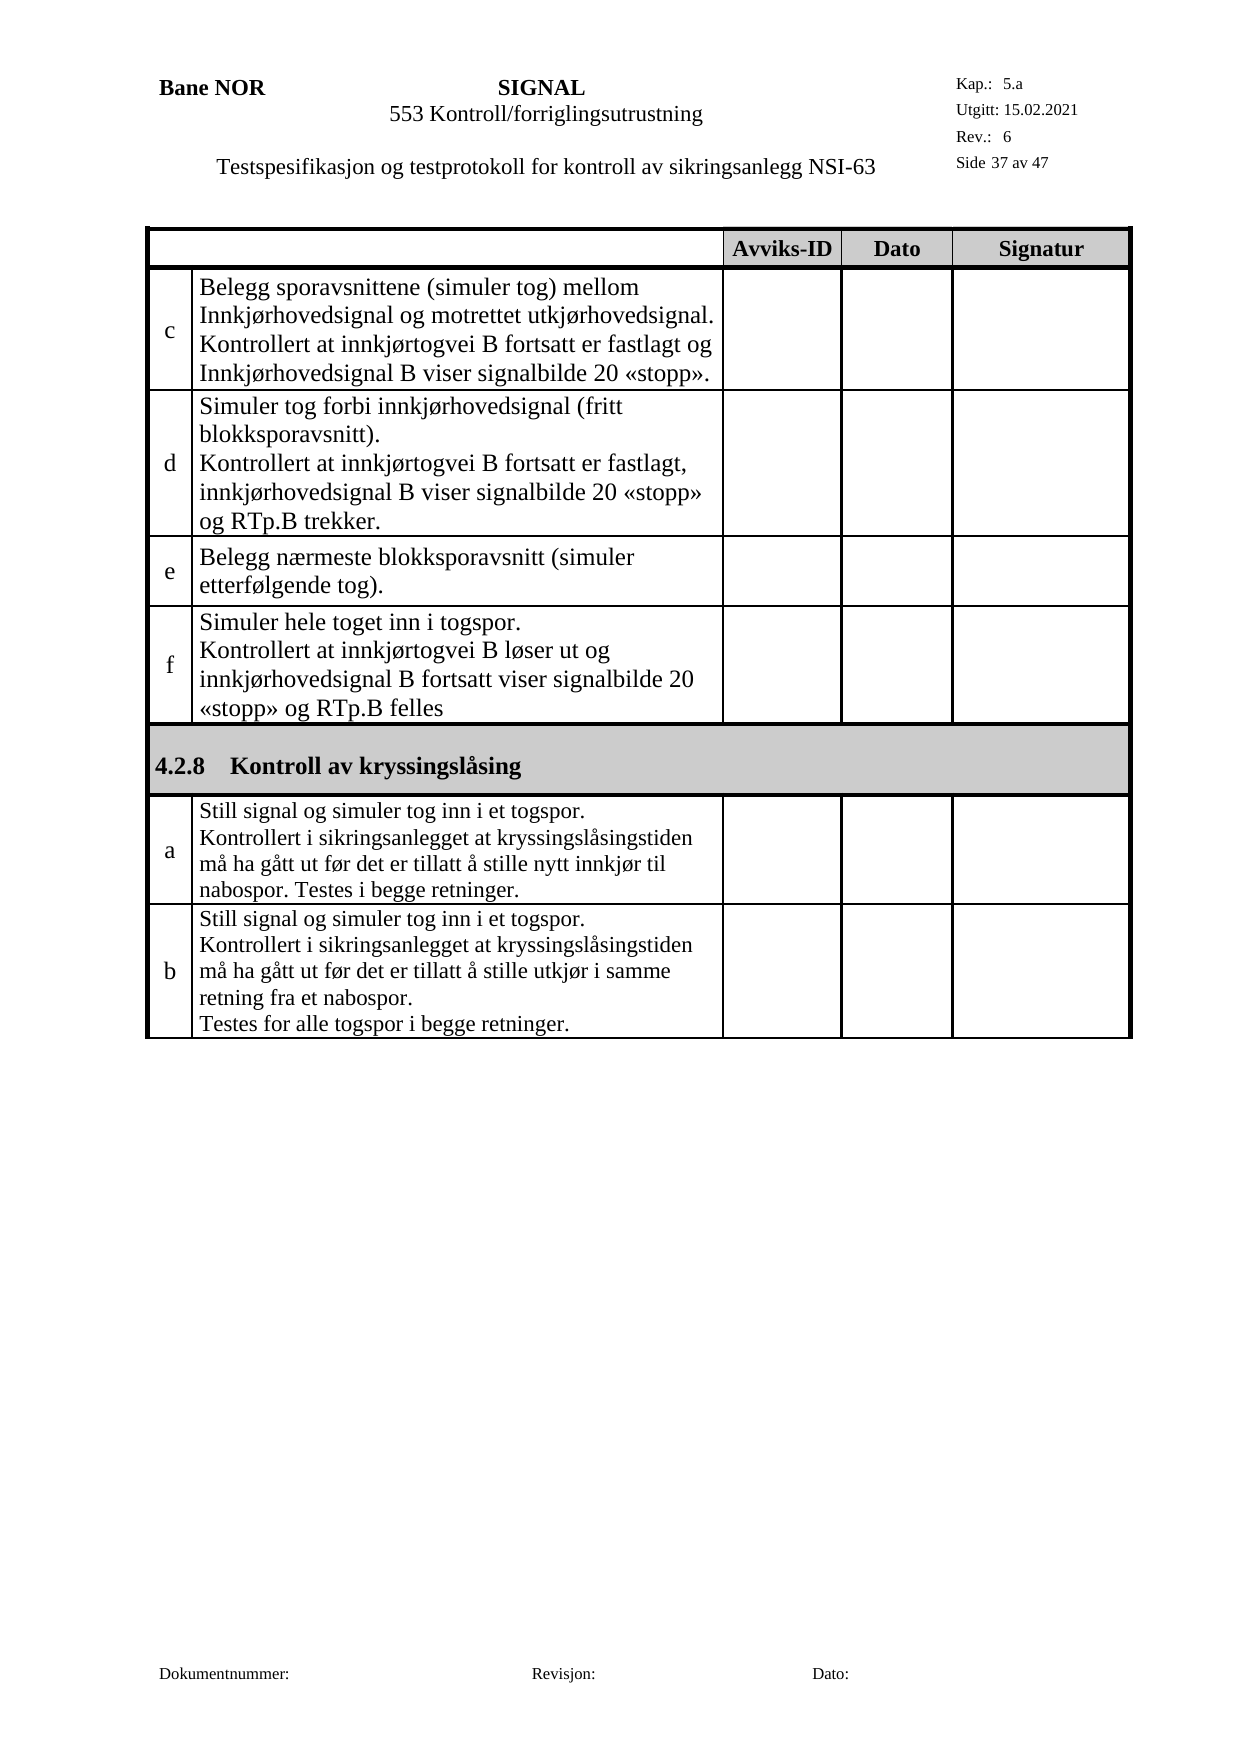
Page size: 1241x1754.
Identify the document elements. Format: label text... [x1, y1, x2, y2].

table_cell [724, 391, 840, 534]
table_cell c [150, 270, 191, 389]
table_cell [954, 607, 1128, 722]
table_cell [724, 797, 840, 903]
table_cell [724, 270, 840, 389]
table_cell [843, 391, 951, 534]
table_cell b [150, 905, 191, 1037]
table_cell [954, 270, 1128, 389]
table_cell Still signal og simuler tog inn i et togspor. Kontrollert i sikringsanlegget at kryssingslåsingstiden må ha gått ut før det er tillatt å stille nytt innkjør til nabospor. Testes i begge retninger. [193, 797, 722, 903]
table_cell [954, 537, 1128, 604]
table_cell Still signal og simuler tog inn i et togspor. Kontrollert i sikringsanlegget at kryssingslåsingstiden må ha gått ut før det er tillatt å stille utkjør i samme retning fra et nabospor. Testes for alle togspor i begge retninger. [193, 905, 722, 1037]
table_header Dato [842, 231, 952, 265]
table_cell [954, 797, 1128, 903]
table_cell [724, 607, 840, 722]
table_cell [724, 905, 840, 1037]
table_cell [954, 391, 1128, 534]
table_cell [954, 905, 1128, 1037]
table_cell [843, 607, 951, 722]
table_cell [843, 270, 951, 389]
table_cell [843, 905, 951, 1037]
table_header Signatur [953, 231, 1128, 265]
table_cell [724, 537, 840, 604]
table_cell Belegg nærmeste blokksporavsnitt (simuler etterfølgende tog). [193, 537, 722, 604]
table_cell [843, 537, 951, 604]
table_cell a [150, 797, 191, 903]
table_cell e [150, 537, 191, 604]
table_header Avviks-ID [724, 231, 841, 265]
table_cell Kontroll av kryssingslåsing [150, 726, 1128, 793]
table_cell [843, 797, 951, 903]
table_cell Simuler hele toget inn i togspor. Kontrollert at innkjørtogvei B løser ut og innkjørhovedsignal B fortsatt viser signalbilde 20 «stopp» og RTp.B felles [193, 607, 722, 722]
table_cell Belegg sporavsnittene (simuler tog) mellom Innkjørhovedsignal og motrettet utkjørhovedsignal. Kontrollert at innkjørtogvei B fortsatt er fastlagt og Innkjørhovedsignal B viser signalbilde 20 «stopp». [193, 270, 722, 389]
table_cell Simuler tog forbi innkjørhovedsignal (fritt blokksporavsnitt). Kontrollert at innkjørtogvei B fortsatt er fastlagt, innkjørhovedsignal B viser signalbilde 20 «stopp» og RTp.B trekker. [193, 391, 722, 534]
table_cell d [150, 391, 191, 534]
table_header [150, 231, 723, 265]
table_cell f [150, 607, 191, 722]
